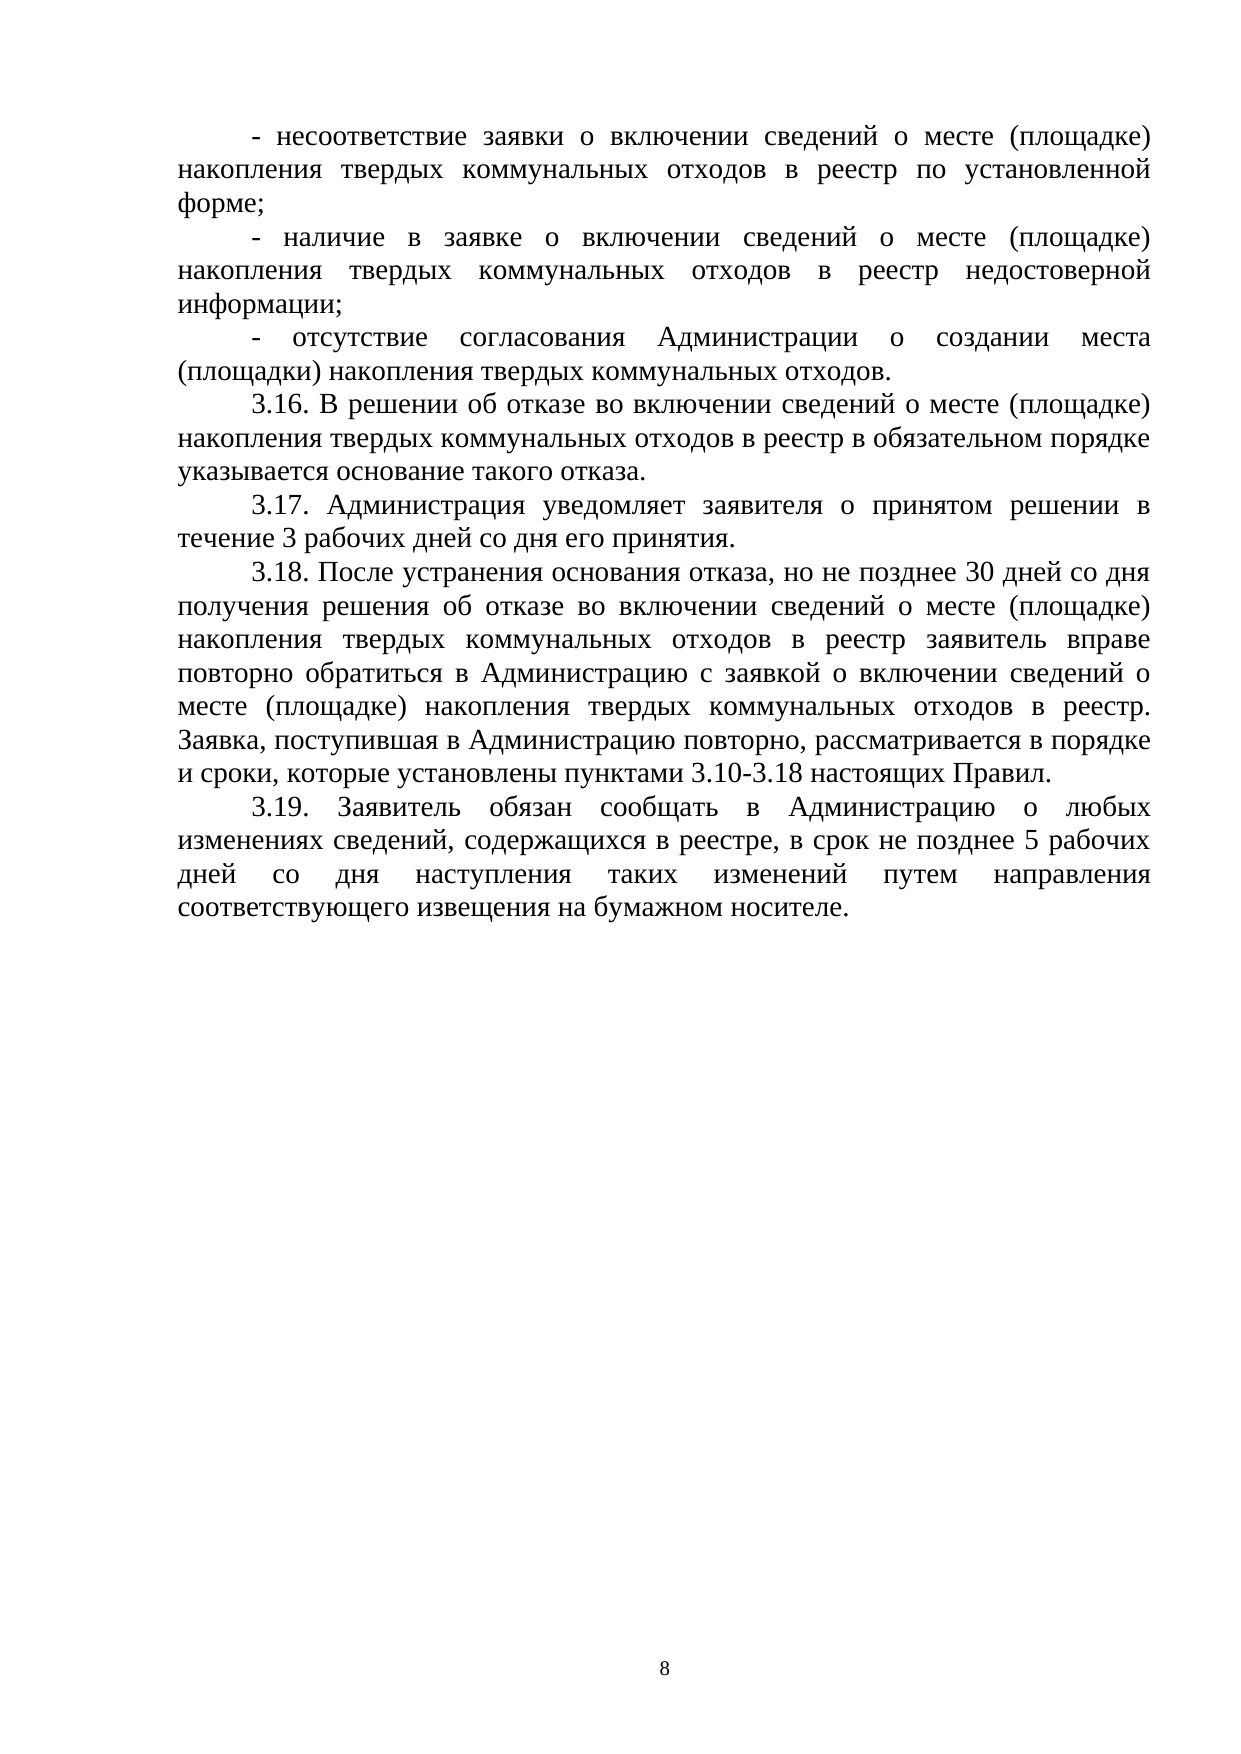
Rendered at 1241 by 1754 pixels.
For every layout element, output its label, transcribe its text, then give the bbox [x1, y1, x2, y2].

text 3.17. Администрация уведомляет заявителя о принятом решении в течение 3 рабочих дней со дня его принятия. [177, 487, 1152, 554]
text - отсутствие согласования Администрации о создании места (площадки) накопления твердых коммунальных отходов. [177, 319, 1152, 386]
text - наличие в заявке о включении сведений о месте (площадке) накопления твердых коммунальных отходов в реестр недостоверной информации; [177, 219, 1152, 319]
text - несоответствие заявки о включении сведений о месте (площадке) накопления твердых коммунальных отходов в реестр по установленной форме; [177, 118, 1152, 219]
text 3.16. В решении об отказе во включении сведений о месте (площадке) накопления твердых коммунальных отходов в реестр в обязательном порядке указывается основание такого отказа. [177, 386, 1152, 487]
text 3.19. Заявитель обязан сообщать в Администрацию о любых изменениях сведений, содержащихся в реестре, в срок не позднее 5 рабочих дней со дня наступления таких изменений путем направления соответствующего извещения на бумажном носителе. [177, 789, 1152, 923]
text 3.18. После устранения основания отказа, но не позднее 30 дней со дня получения решения об отказе во включении сведений о месте (площадке) накопления твердых коммунальных отходов в реестр заявитель вправе повторно обратиться в Администрацию с заявкой о включении сведений о месте (площадке) накопления твердых коммунальных отходов в реестр. Заявка, поступившая в Администрацию повторно, рассматривается в порядке и сроки, которые установлены пунктами 3.10-3.18 настоящих Правил. [177, 554, 1152, 789]
